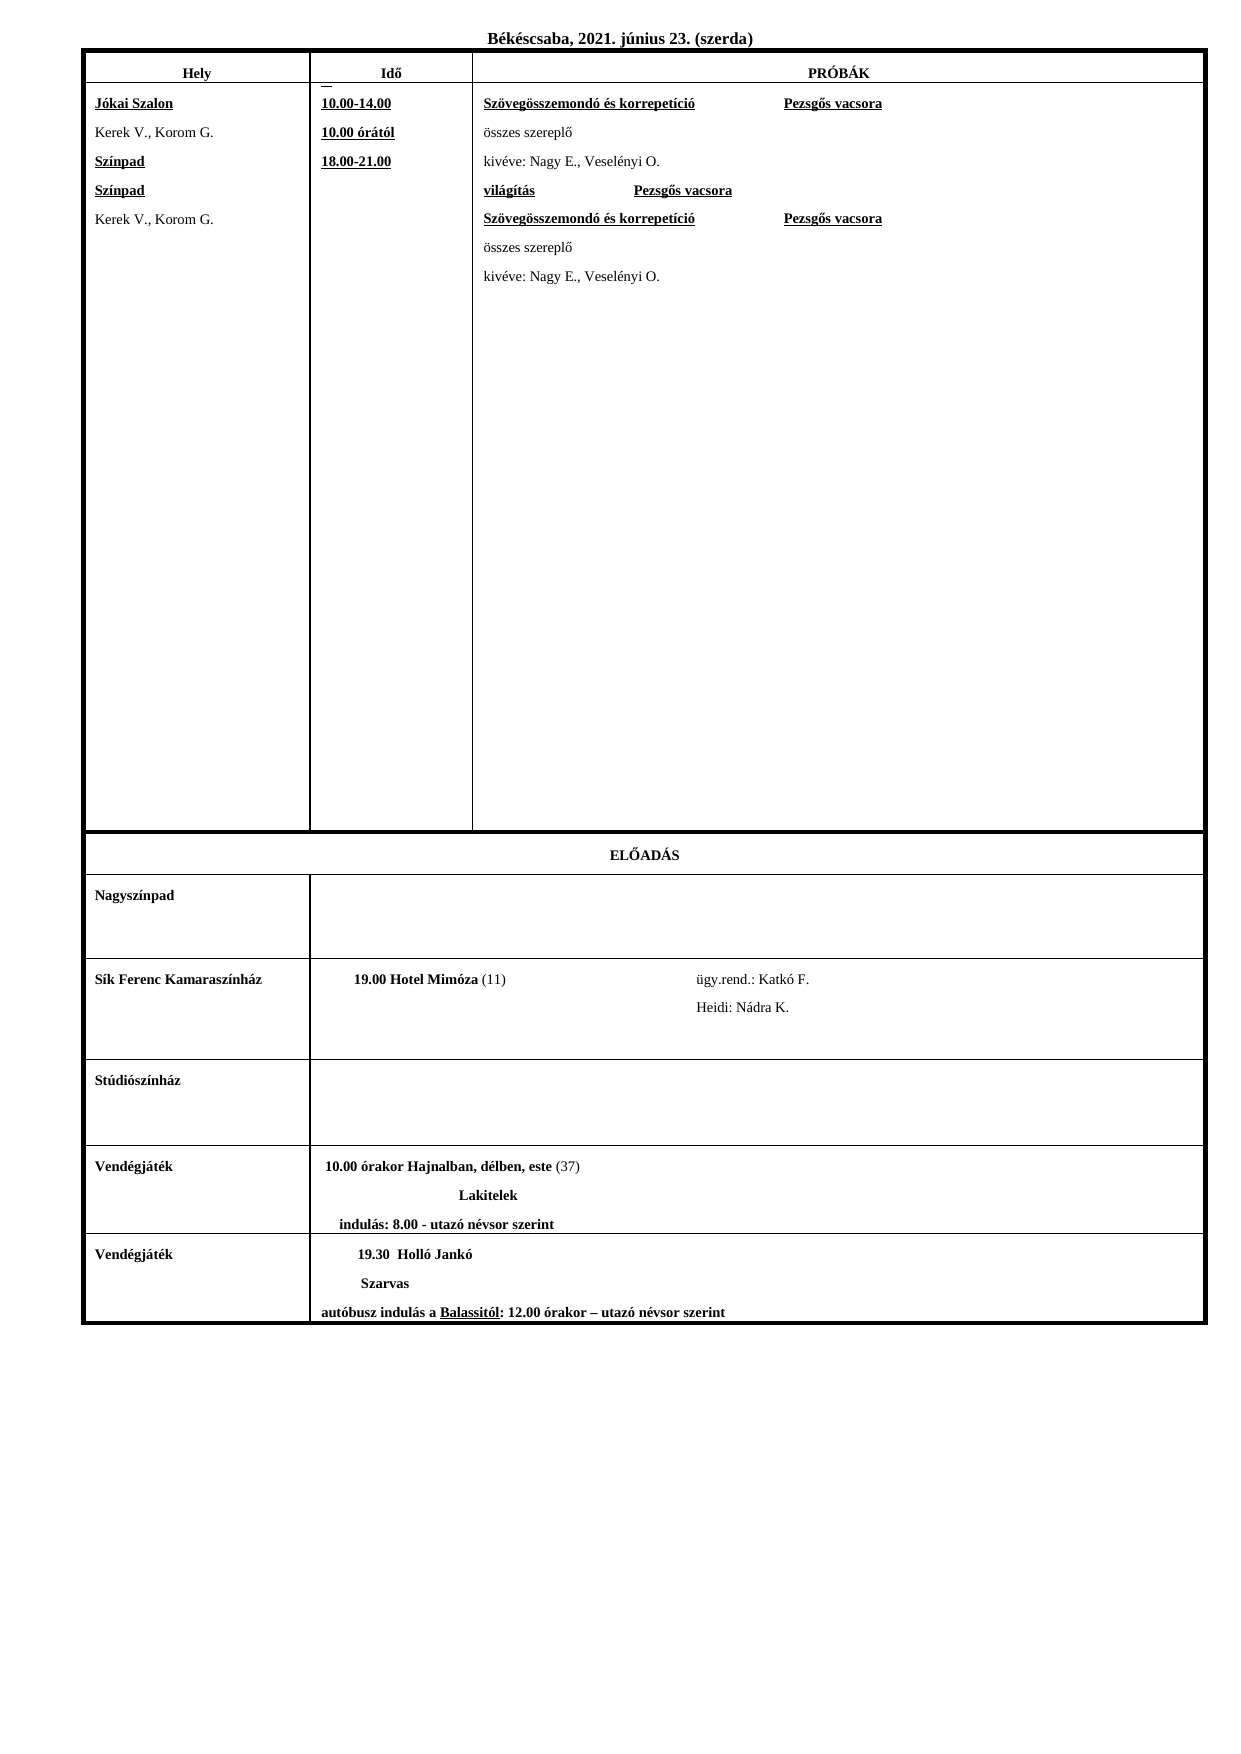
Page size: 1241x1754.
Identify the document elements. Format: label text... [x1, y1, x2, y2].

table_cell ELŐADÁS [86, 834, 1203, 874]
table_cell [311, 1060, 1203, 1145]
table_header PRÓBÁK [473, 53, 1203, 82]
table_cell 10.00-14.00 10.00 órától 18.00-21.00 [311, 83, 472, 829]
table_cell Stúdiószínház [86, 1060, 309, 1145]
table_header Idő [311, 53, 472, 82]
table_cell Szövegösszemondó és korrepetíció Pezsgős vacsora összes szereplő kivéve: Nagy E., Veselényi O. világítás Pezsgős vacsora Szövegösszemondó és korrepetíció Pezsgős vacsora összes szereplő kivéve: Nagy E., Veselényi O. [473, 83, 1203, 829]
table_cell Jókai Szalon Kerek V., Korom G. Színpad Színpad Kerek V., Korom G. [86, 83, 309, 829]
table_cell 10.00 órakor Hajnalban, délben, este (37) Lakitelek indulás: 8.00 - utazó névsor szerint [311, 1146, 1203, 1233]
table_cell Vendégjáték [86, 1146, 309, 1233]
table_header Hely [86, 53, 309, 82]
table_cell 19.00 Hotel Mimóza (11) ügy.rend.: Katkó F. Heidi: Nádra K. [311, 959, 1203, 1059]
table_cell Sík Ferenc Kamaraszínház [86, 959, 309, 1059]
table_cell Nagyszínpad [86, 875, 309, 957]
text Békéscsaba, 2021. június 23. (szerda) [59, 15, 1181, 48]
table_cell [311, 875, 1203, 957]
table_cell 19.30 Holló Jankó Szarvas autóbusz indulás a Balassitól: 12.00 órakor – utazó névsor szerint [311, 1234, 1203, 1321]
table_cell Vendégjáték [86, 1234, 309, 1321]
